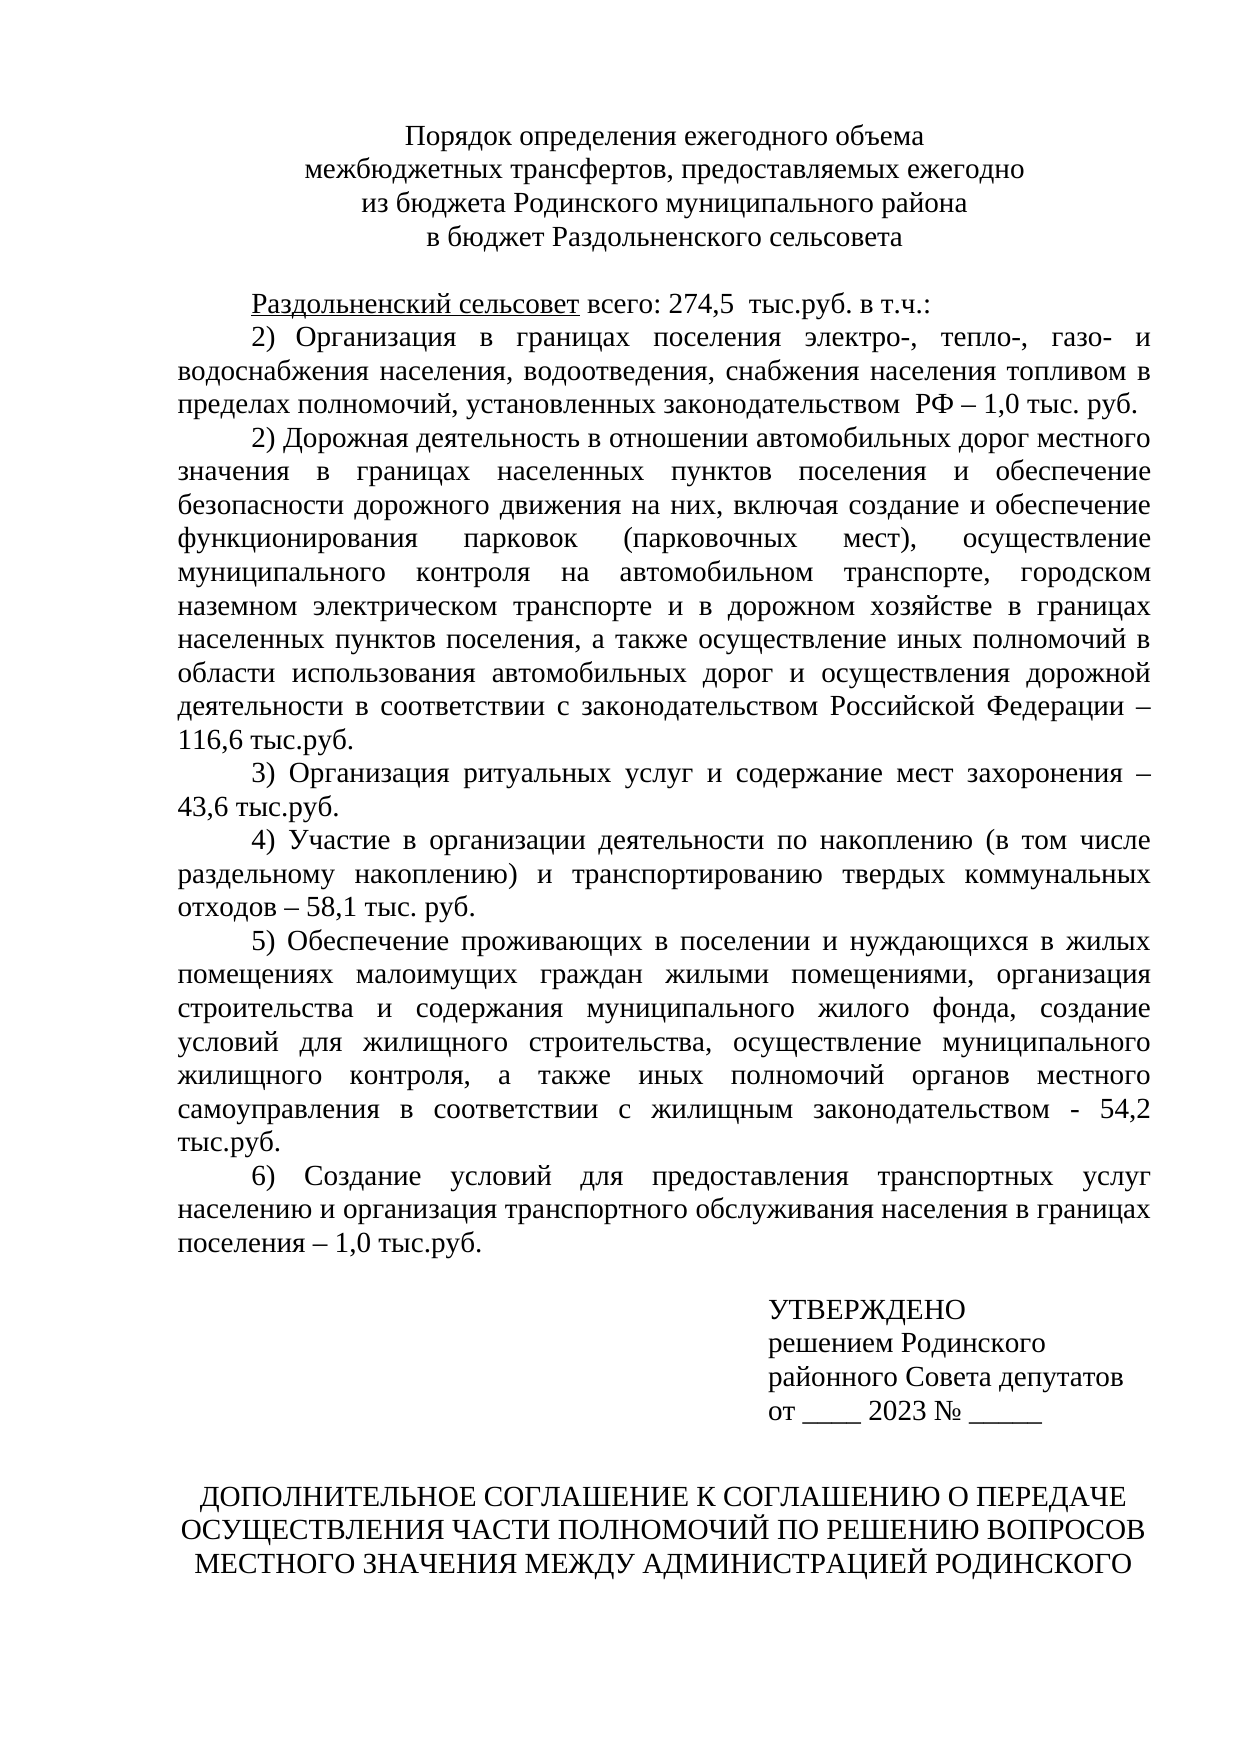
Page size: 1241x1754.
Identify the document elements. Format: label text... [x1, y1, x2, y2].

text 2) Дорожная деятельность в отношении автомобильных дорог местного значения в границах населенных пунктов поселения и обеспечение безопасности дорожного движения на них, включая создание и обеспечение функционирования парковок (парковочных мест), осуществление муниципального контроля на автомобильном транспорте, городском наземном электрическом транспорте и в дорожном хозяйстве в границах населенных пунктов поселения, а также осуществление иных полномочий в области использования автомобильных дорог и осуществления дорожной деятельности в соответствии с законодательством Российской Федерации – 116,6 тыс.руб. [177, 420, 1152, 755]
text от ____ 2023 № _____ [768, 1393, 1149, 1426]
text межбюджетных трансфертов, предоставляемых ежегодно [177, 152, 1152, 185]
text в бюджет Раздольненского сельсовета [177, 219, 1152, 252]
text УТВЕРЖДЕНО [768, 1292, 1152, 1326]
text 6) Создание условий для предоставления транспортных услуг населению и организация транспортного обслуживания населения в границах поселения – 1,0 тыс.руб. [177, 1158, 1152, 1258]
text решением Родинского районного Совета депутатов [768, 1326, 1149, 1393]
text из бюджета Родинского муниципального района [177, 185, 1152, 219]
text 3) Организация ритуальных услуг и содержание мест захоронения – 43,6 тыс.руб. [177, 755, 1152, 822]
text Порядок определения ежегодного объема [177, 118, 1152, 152]
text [177, 1479, 1149, 1579]
text Раздольненский сельсовет всего: 274,5 тыс.руб. в т.ч.: [177, 286, 1152, 319]
text 5) Обеспечение проживающих в поселении и нуждающихся в жилых помещениях малоимущих граждан жилыми помещениями, организация строительства и содержания муниципального жилого фонда, создание условий для жилищного строительства, осуществление муниципального жилищного контроля, а также иных полномочий органов местного самоуправления в соответствии с жилищным законодательством - 54,2 тыс.руб. [177, 923, 1152, 1158]
text 4) Участие в организации деятельности по накоплению (в том числе раздельному накоплению) и транспортированию твердых коммунальных отходов – 58,1 тыс. руб. [177, 822, 1152, 923]
list Организация в границах поселения электро-, тепло-, газо- и водоснабжения населения, водоотведения, снабжения населения топливом в пределах полномочий, установленных законодательством РФ – 1,0 тыс. руб. [177, 319, 1152, 420]
